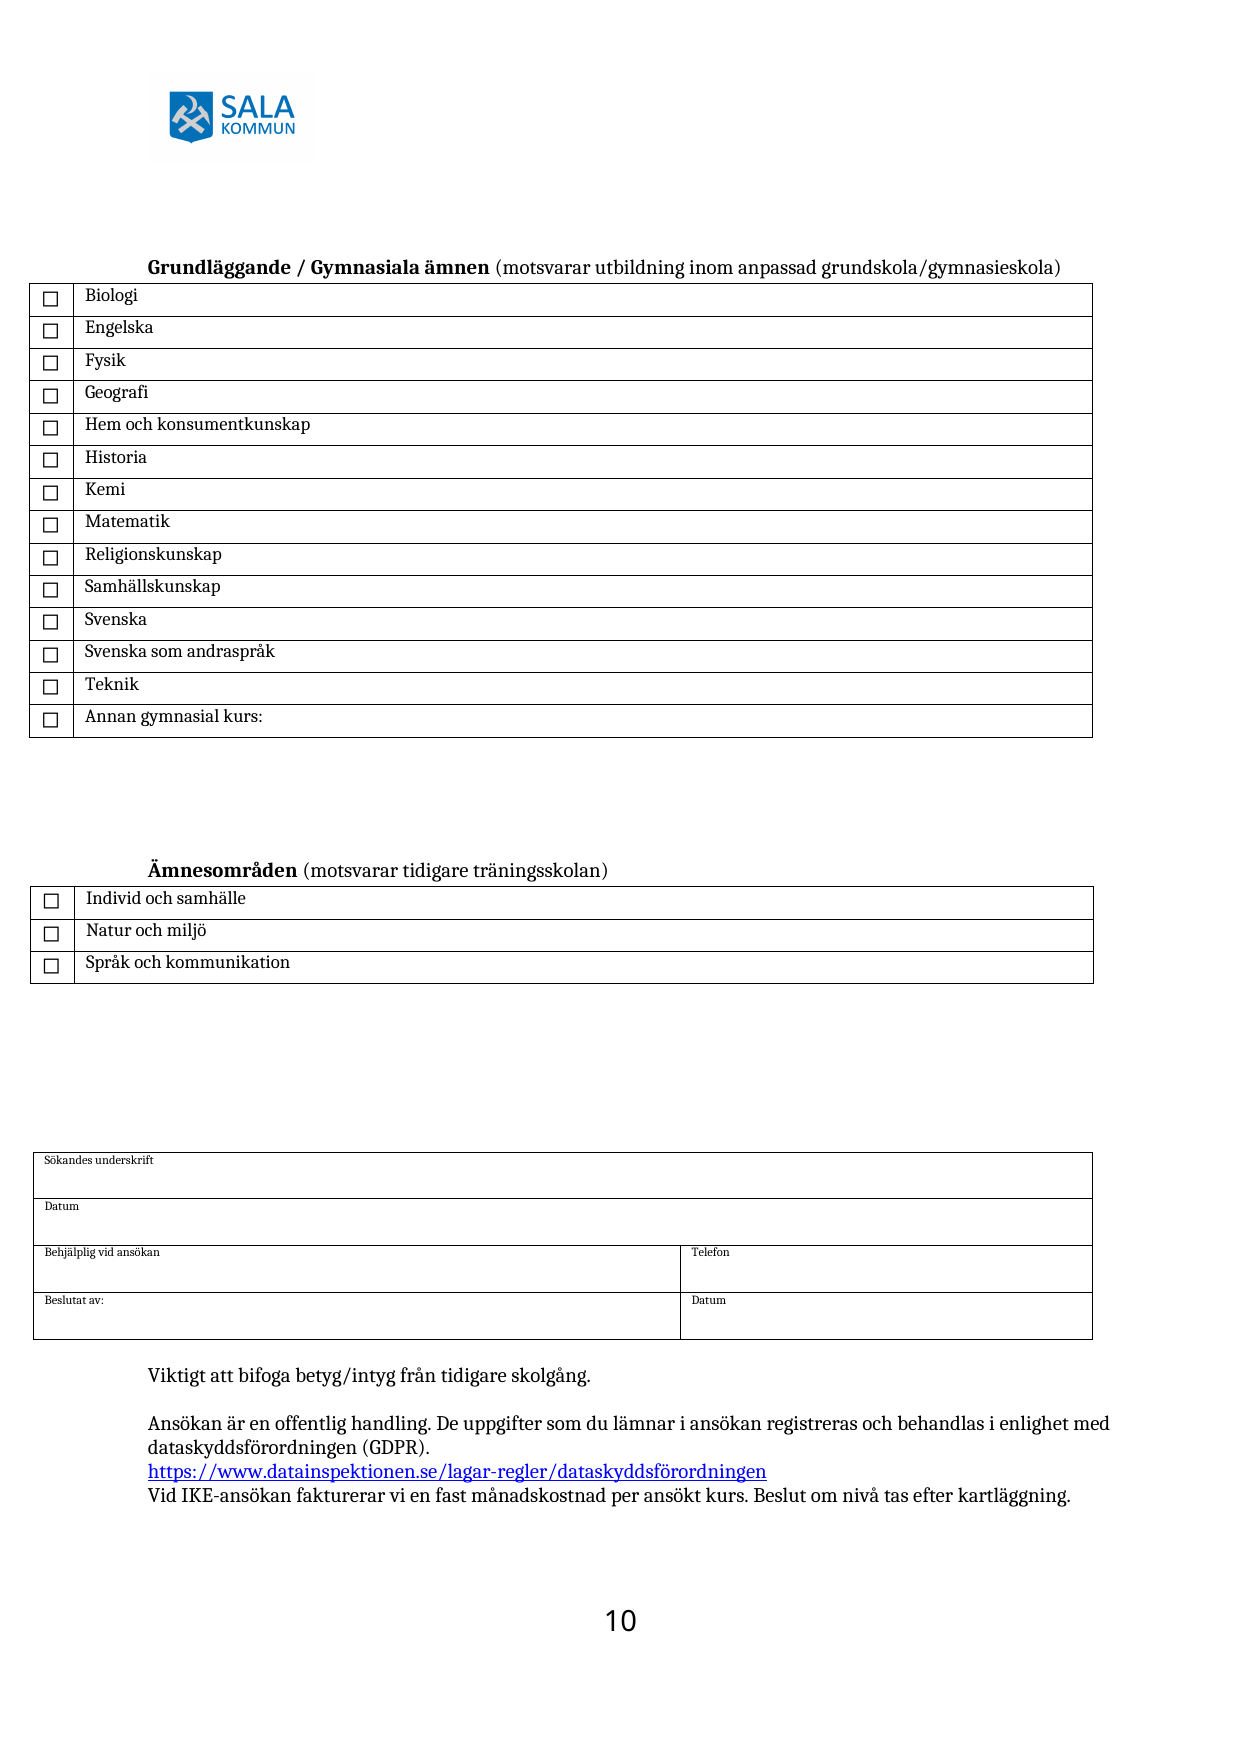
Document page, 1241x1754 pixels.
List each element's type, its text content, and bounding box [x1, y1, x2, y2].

table_header Sökandes underskrift [34, 1153, 1092, 1198]
table_cell ◻ [30, 349, 73, 380]
text Vid IKE-ansökan fakturerar vi en fast månadskostnad per ansökt kurs. Beslut om nivå tas efter kartläggning. [29, 1484, 1222, 1508]
table_cell Engelska [74, 317, 1092, 348]
table_cell Fysik [74, 349, 1092, 380]
table_cell Svenska som andraspråk [74, 641, 1092, 672]
table_cell ◻ [30, 317, 73, 348]
table_cell ◻ [30, 673, 73, 704]
table_cell Geografi [74, 381, 1092, 413]
text Viktigt att bifoga betyg/intyg från tidigare skolgång. [148, 1364, 1222, 1388]
table_header Individ och samhälle [75, 887, 1093, 918]
table_cell Matematik [74, 511, 1092, 542]
table_cell Svenska [74, 608, 1092, 639]
picture [147, 73, 317, 163]
table_cell Annan gymnasial kurs: [74, 705, 1092, 737]
table_cell Datum [34, 1199, 1092, 1244]
table_cell ◻ [30, 511, 73, 542]
text Grundläggande / Gymnasiala ämnen (motsvarar utbildning inom anpassad grundskola/gymnasieskola) [148, 256, 1222, 280]
table_cell ◻ [30, 446, 73, 478]
table_cell ◻ [30, 479, 73, 510]
table_cell ◻ [30, 414, 73, 445]
table_cell Språk och kommunikation [75, 952, 1093, 983]
table_cell Religionskunskap [74, 544, 1092, 575]
table_cell Datum [681, 1293, 1092, 1339]
table_cell Kemi [74, 479, 1092, 510]
text Ansökan är en offentlig handling. De uppgifter som du lämnar i ansökan registreras och behandlas i enlighet med dataskyddsförordningen (GDPR). [148, 1412, 1222, 1460]
table_cell Samhällskunskap [74, 576, 1092, 607]
table_cell Teknik [74, 673, 1092, 704]
table_header ◻ [31, 887, 74, 918]
table_cell Historia [74, 446, 1092, 478]
table_cell Beslutat av: [34, 1293, 680, 1339]
table_header ◻ [30, 284, 73, 316]
table_cell ◻ [30, 705, 73, 737]
table_cell Natur och miljö [75, 920, 1093, 951]
table_cell Hem och konsumentkunskap [74, 414, 1092, 445]
table_cell ◻ [31, 920, 74, 951]
text Ämnesområden (motsvarar tidigare träningsskolan) [29, 859, 1222, 883]
table_cell ◻ [31, 952, 74, 983]
table_cell ◻ [30, 641, 73, 672]
table_cell ◻ [30, 381, 73, 413]
table_cell ◻ [30, 576, 73, 607]
table_cell Behjälplig vid ansökan [34, 1246, 680, 1292]
table_cell ◻ [30, 608, 73, 639]
text https://www.datainspektionen.se/lagar-regler/dataskyddsförordningen [29, 1460, 1222, 1484]
table_header Biologi [74, 284, 1092, 316]
table_cell ◻ [30, 544, 73, 575]
table_cell Telefon [681, 1246, 1092, 1292]
